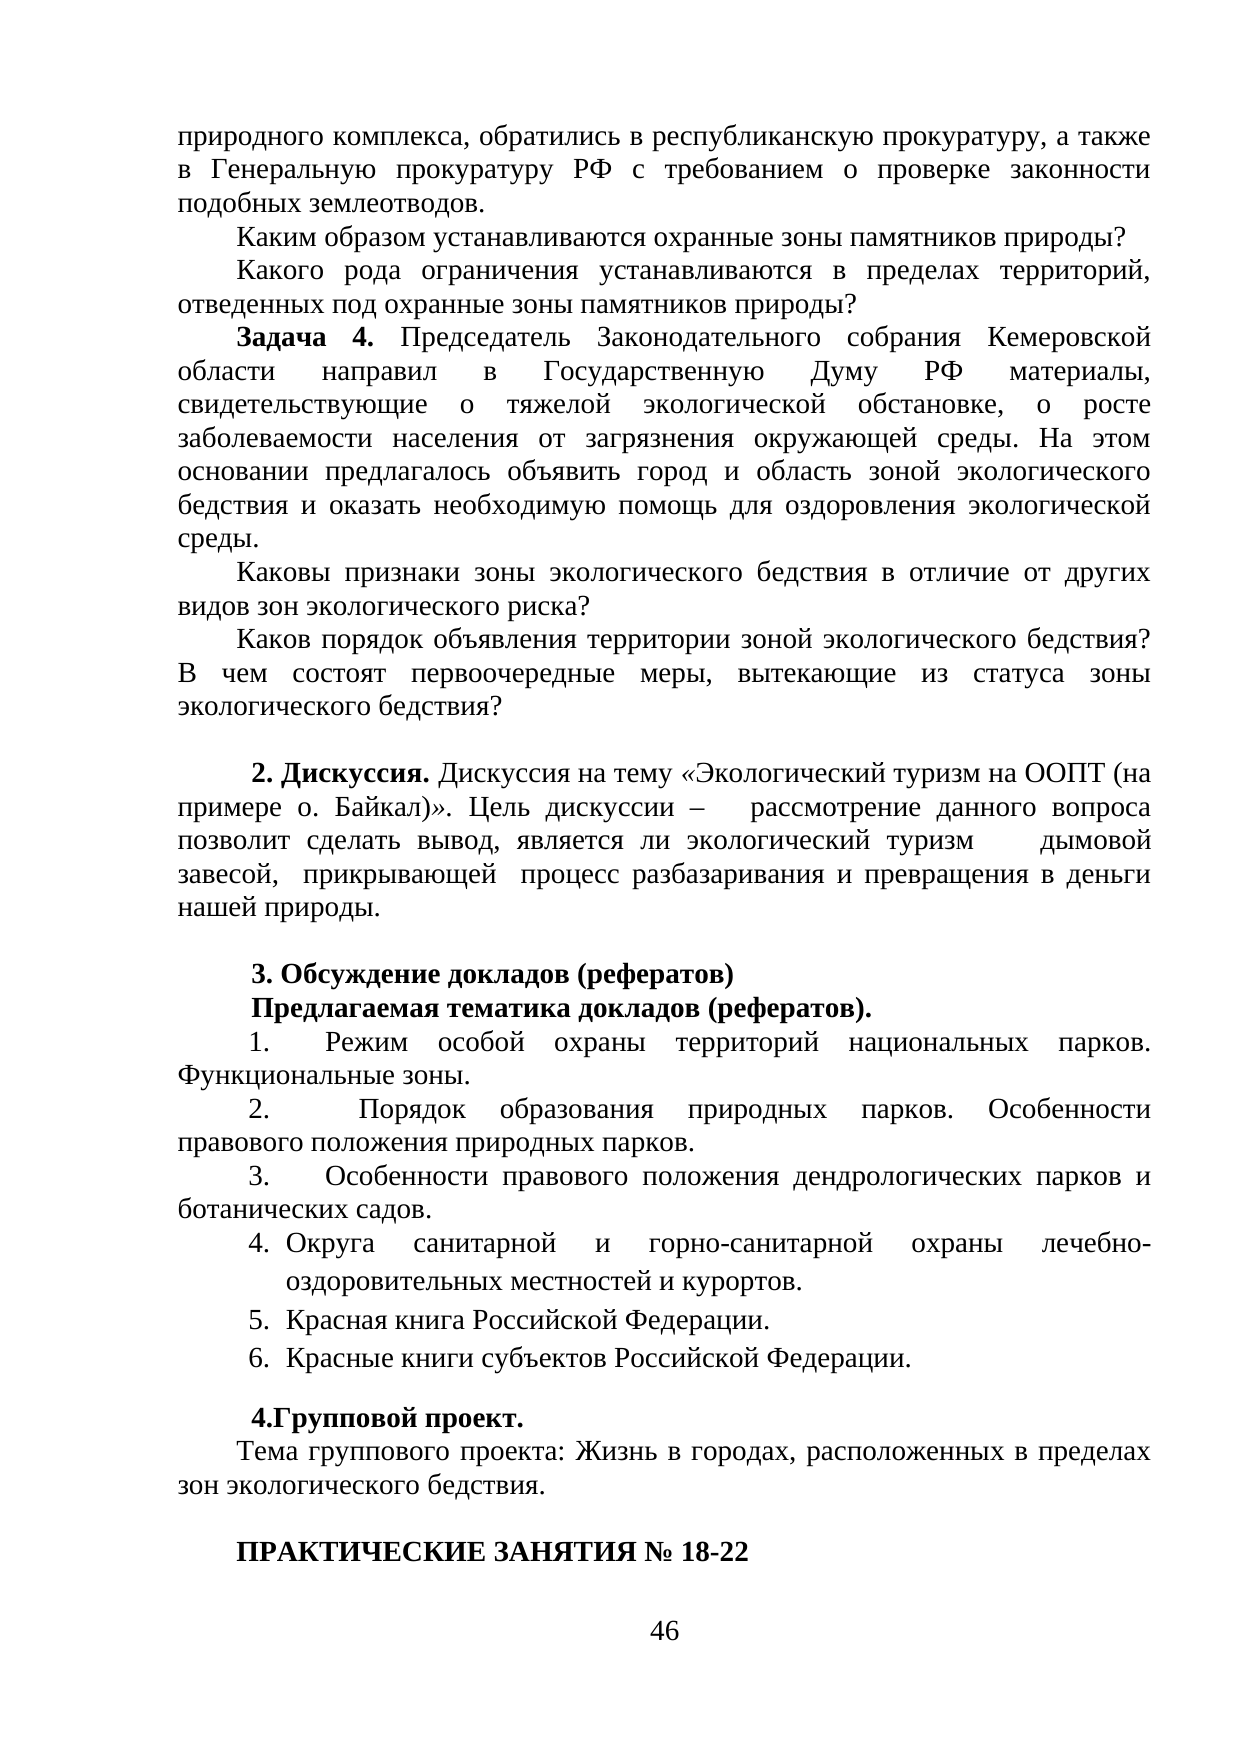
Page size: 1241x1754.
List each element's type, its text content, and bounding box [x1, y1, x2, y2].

list Особенности правового положения дендрологических парков и ботанических садов. [177, 1158, 1152, 1225]
list Порядок образования природных парков. Особенности правового положения природных парков. [177, 1091, 1152, 1158]
text Каким образом устанавливаются охранные зоны памятников природы? [177, 219, 1152, 252]
text 3. Обсуждение докладов (рефератов) [177, 957, 1152, 990]
text Тема группового проекта: Жизнь в городах, расположенных в пределах зон экологического бедствия. [177, 1433, 1152, 1501]
list Красные книги субъектов Российской Федерации. [248, 1341, 1152, 1374]
text ПРАКТИЧЕСКИЕ ЗАНЯТИЯ № 18-22 [177, 1534, 1152, 1568]
text Предлагаемая тематика докладов (рефератов). [177, 990, 1152, 1024]
text Каков порядок объявления территории зоной экологического бедствия? В чем состоят первоочередные меры, вытекающие из статуса зоны экологического бедствия? [177, 621, 1152, 722]
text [177, 118, 1152, 219]
text Каковы признаки зоны экологического бедствия в отличие от других видов зон экологического риска? [177, 554, 1152, 621]
text 2. Дискуссия. Дискуссия на тему «Экологический туризм на ООПТ (на примере о. Байкал)». Цель дискуссии – рассмотрение данного вопроса позволит сделать вывод, является ли экологический туризм дымовой завесой, прикрывающей процесс разбазаривания и превращения в деньги нашей природы. [177, 755, 1152, 856]
text 4.Групповой проект. [177, 1400, 1152, 1433]
text Какого рода ограничения устанавливаются в пределах территорий, отведенных под охранные зоны памятников природы? [177, 252, 1152, 319]
list Режим особой охраны территорий национальных парков. Функциональные зоны. [177, 1024, 1152, 1091]
list Округа санитарной и горно-санитарной охраны лечебно-оздоровительных местностей и курортов. [248, 1225, 1152, 1297]
list Красная книга Российской Федерации. [248, 1302, 1152, 1336]
text Задача 4. Председатель Законодательного собрания Кемеровской области направил в Государственную Думу РФ материалы, свидетельствующие о тяжелой экологической обстановке, о росте заболеваемости населения от загрязнения окружающей среды. На этом основании предлагалось объявить город и область зоной экологического бедствия и оказать необходимую помощь для оздоровления экологической среды. [177, 319, 1152, 554]
text 2. Дискуссия. Дискуссия на тему «Экологический туризм на ООПТ (на примере о. Байкал)». Цель дискуссии – рассмотрение данного вопроса позволит сделать вывод, является ли экологический туризм дымовой завесой, прикрывающей процесс разбазаривания и превращения в деньги нашей природы. [177, 889, 1152, 923]
